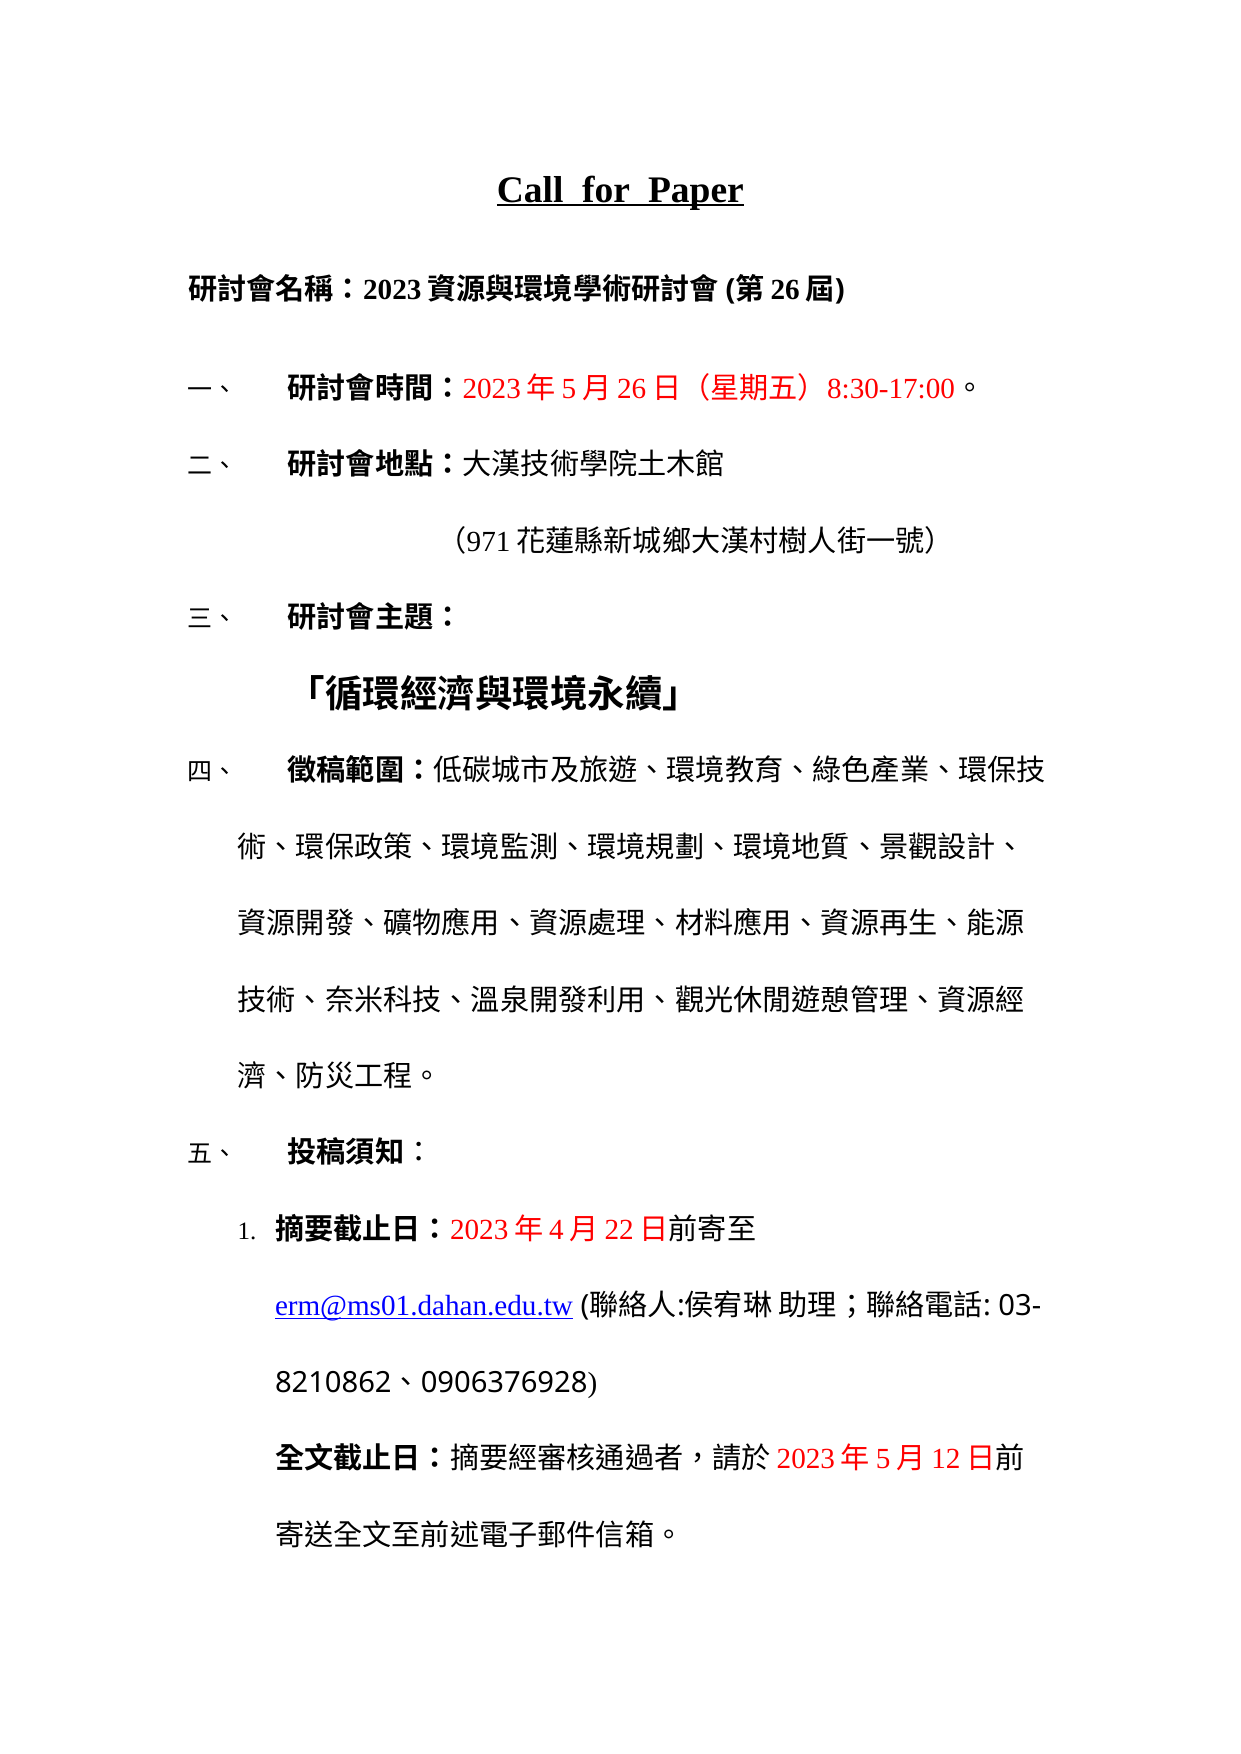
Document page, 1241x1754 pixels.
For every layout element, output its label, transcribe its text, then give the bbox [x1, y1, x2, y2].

text 研討會名稱：2023資源與環境學術研討會 (第26屆) [188, 265, 1053, 308]
text （971花蓮縣新城鄉大漢村樹人街一號） [387, 500, 1053, 577]
list 摘要截止日：2023年4月22日前寄至 erm@ms01.dahan.edu.tw (聯絡人:侯宥琳 助理；聯絡電話: 03-8210862、0906376928) [237, 1188, 1053, 1418]
text Call for Paper [187, 151, 1053, 227]
list 研討會時間：2023年5月26日（星期五）8:30-17:00。 [187, 347, 1053, 424]
list 研討會地點：大漢技術學院土木館 [187, 424, 1053, 500]
text 全文截止日：摘要經審核通過者，請於2023年5月12日前寄送全文至前述電子郵件信箱。 [275, 1418, 1053, 1571]
list 投稿須知： [187, 1112, 1053, 1188]
list 徵稿範圍：低碳城市及旅遊、環境教育、綠色產業、環保技術、環保政策、環境監測、環境規劃、環境地質、景觀設計、資源開發、礦物應用、資源處理、材料應用、資源再生、能源技術、奈米科技、溫泉開發利用、觀光休閒遊憩管理、資源經濟、防災工程。 [187, 730, 1053, 1112]
list 研討會主題： [187, 577, 1053, 653]
text 「循環經濟與環境永續」 [237, 653, 1053, 730]
